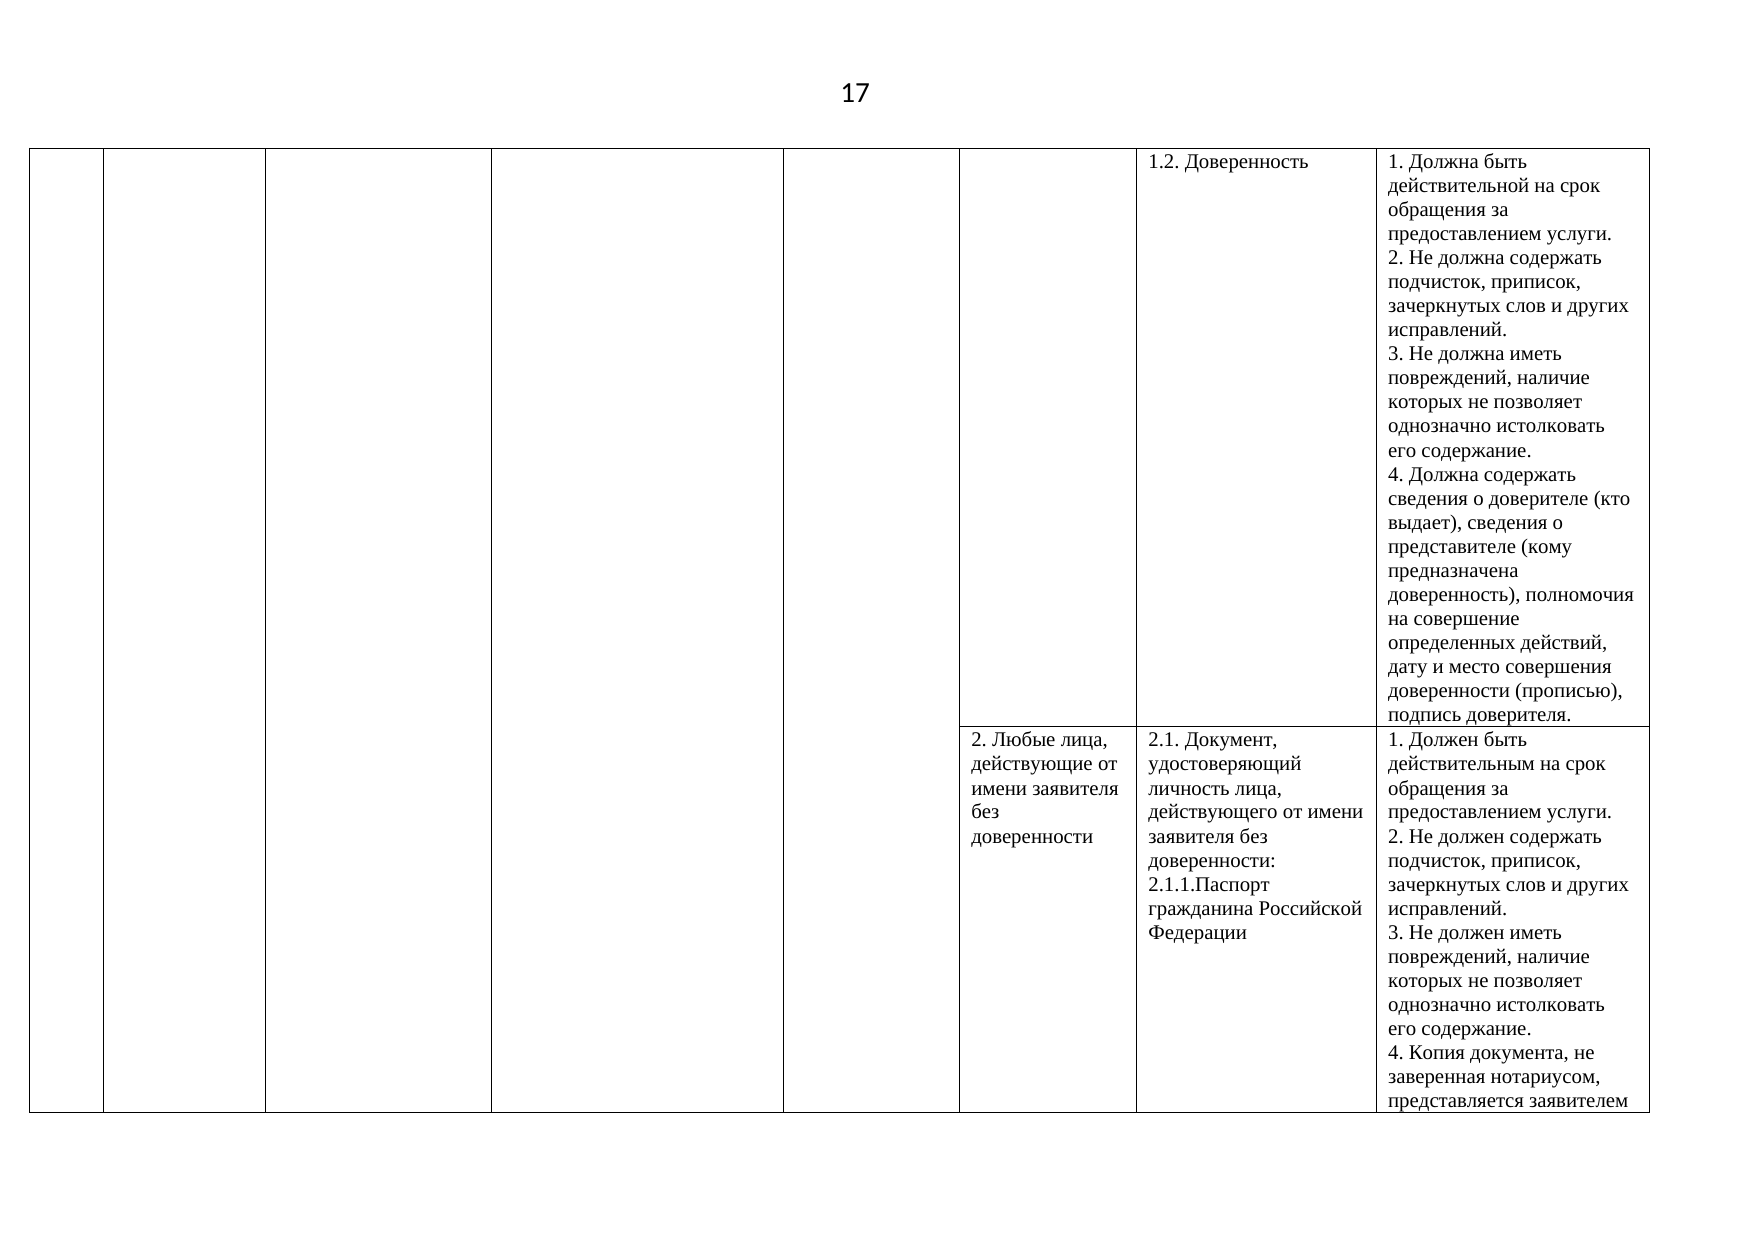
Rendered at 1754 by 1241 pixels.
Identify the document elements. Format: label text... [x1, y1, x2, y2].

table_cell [1377, 727, 1649, 1112]
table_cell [1137, 727, 1376, 1112]
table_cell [960, 727, 1136, 1112]
table_cell 1.2. Доверенность [1137, 149, 1376, 726]
table_cell 1. Должна быть действительной на срок обращения за предоставлением услуги. 2. Не должна содержать подчисток, приписок, зачеркнутых слов и других исправлений. 3. Не должна иметь повреждений, наличие которых не позволяет однозначно истолковать его содержание. 4. Должна содержать сведения о доверителе (кто выдает), сведения о представителе (кому предназначена доверенность), полномочия на совершение определенных действий, дату и место совершения доверенности (прописью), подпись доверителя. [1377, 149, 1649, 726]
